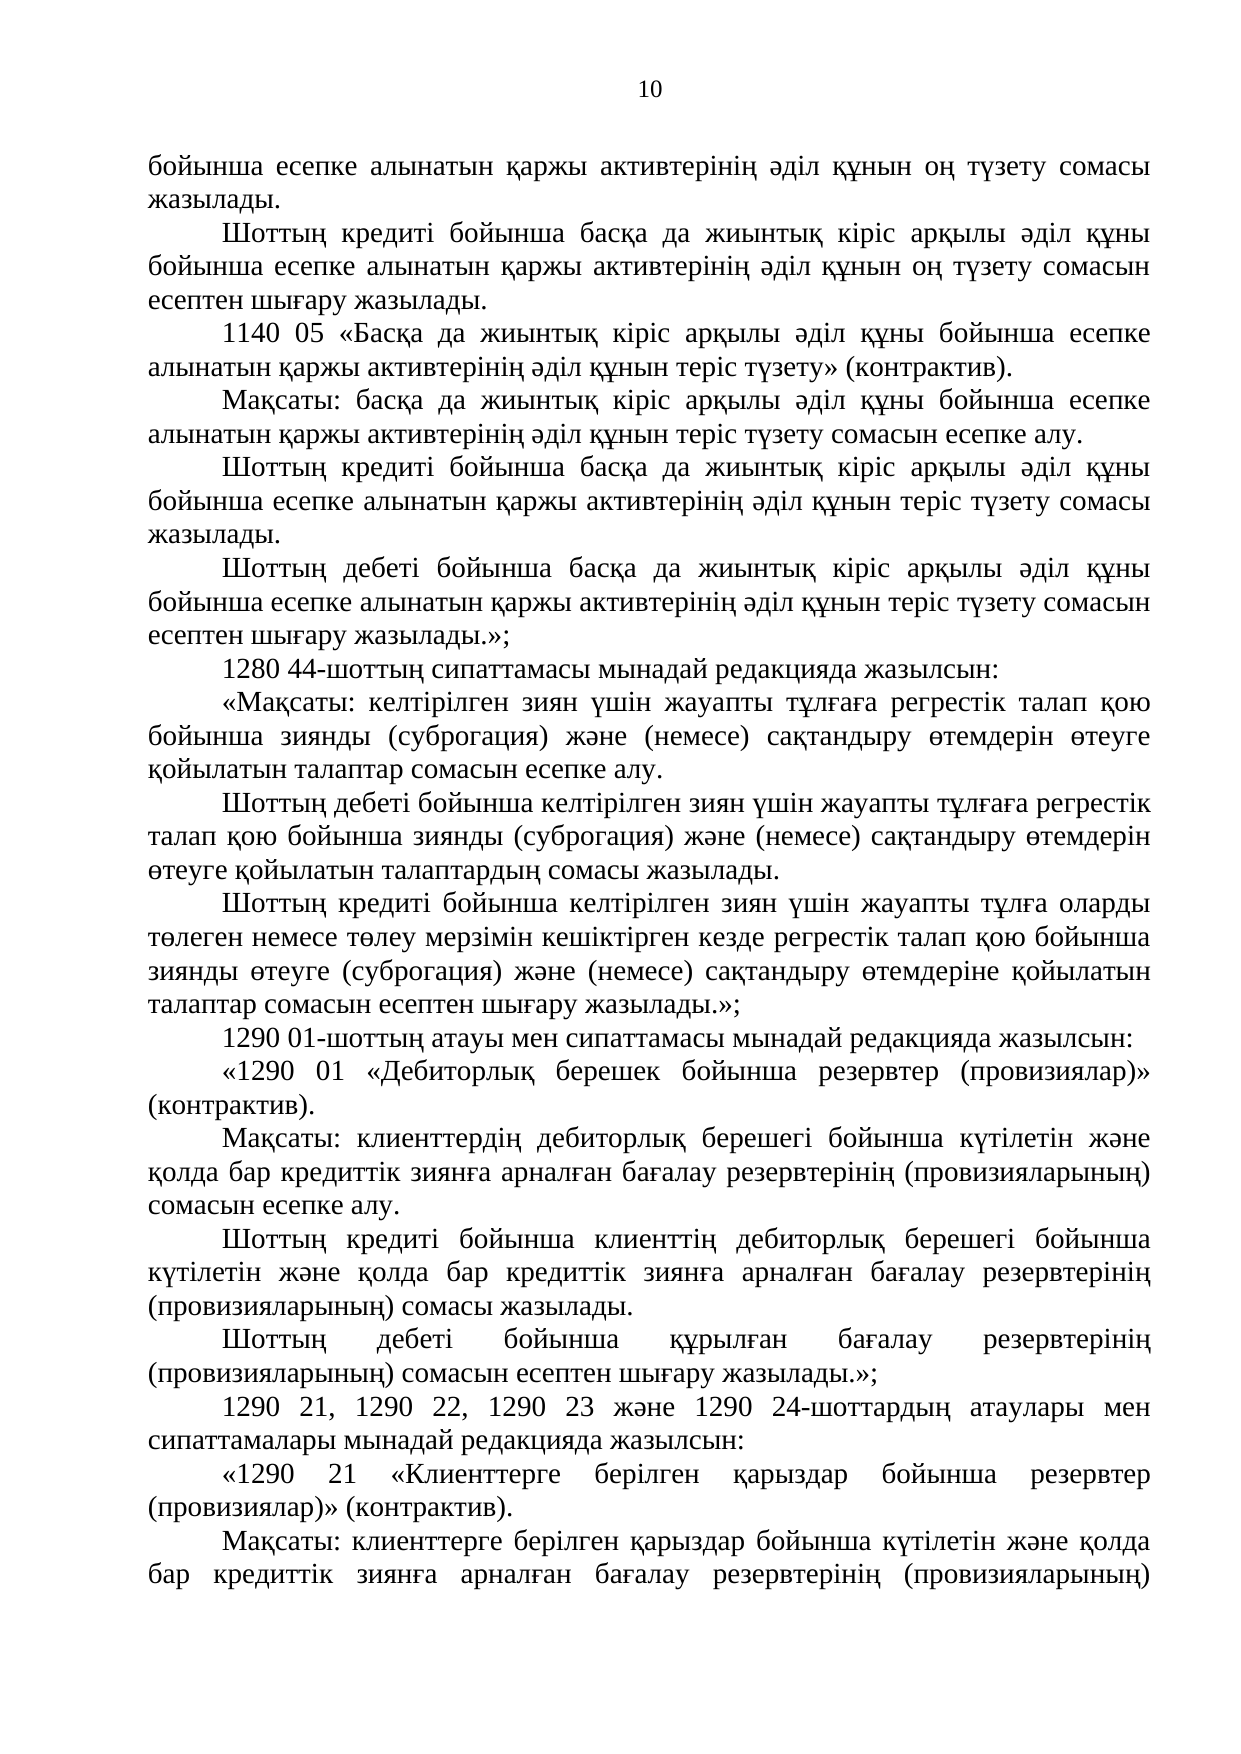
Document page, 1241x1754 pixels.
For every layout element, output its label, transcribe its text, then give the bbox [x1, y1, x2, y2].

text «1290 01 «Дебиторлық берешек бойынша резервтер (провизиялар)» (контрактив). [148, 1053, 1152, 1120]
text Шоттың кредиті бойынша басқа да жиынтық кіріс арқылы әділ құны бойынша есепке алынатын қаржы активтерінің әділ құнын теріс түзету сомасы жазылады. [148, 449, 1152, 550]
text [148, 1523, 1152, 1590]
text 1280 44-шоттың сипаттамасы мынадай редакцияда жазылсын: [148, 651, 1152, 684]
text 1290 21, 1290 22, 1290 23 және 1290 24-шоттардың атаулары мен сипаттамалары мынадай редакцияда жазылсын: [148, 1389, 1152, 1456]
text Шоттың дебеті бойынша басқа да жиынтық кіріс арқылы әділ құны бойынша есепке алынатын қаржы активтерінің әділ құнын теріс түзету сомасын есептен шығару жазылады.»; [148, 550, 1152, 651]
text 1140 05 «Басқа да жиынтық кіріс арқылы әділ құны бойынша есепке алынатын қаржы активтерінің әділ құнын теріс түзету» (контрактив). [148, 315, 1152, 382]
text Шоттың кредиті бойынша келтірілген зиян үшін жауапты тұлға оларды төлеген немесе төлеу мерзімін кешіктірген кезде регрестік талап қою бойынша зиянды өтеуге (суброгация) және (немесе) сақтандыру өтемдеріне қойылатын талаптар сомасын есептен шығару жазылады.»; [148, 886, 1152, 1020]
text Шоттың кредиті бойынша басқа да жиынтық кіріс арқылы әділ құны бойынша есепке алынатын қаржы активтерінің әділ құнын оң түзету сомасын есептен шығару жазылады. [148, 215, 1152, 315]
text Мақсаты: басқа да жиынтық кіріс арқылы әділ құны бойынша есепке алынатын қаржы активтерінің әділ құнын теріс түзету сомасын есепке алу. [148, 382, 1152, 449]
text Шоттың дебеті бойынша құрылған бағалау резервтерінің (провизияларының) сомасын есептен шығару жазылады.»; [148, 1322, 1152, 1389]
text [148, 148, 1152, 215]
text «Мақсаты: келтірілген зиян үшін жауапты тұлғаға регрестік талап қою бойынша зиянды (суброгация) және (немесе) сақтандыру өтемдерін өтеуге қойылатын талаптар сомасын есепке алу. [148, 684, 1152, 785]
text Мақсаты: клиенттердің дебиторлық берешегі бойынша күтілетін және қолда бар кредиттік зиянға арналған бағалау резервтерінің (провизияларының) сомасын есепке алу. [148, 1120, 1152, 1221]
text Шоттың кредиті бойынша клиенттің дебиторлық берешегі бойынша күтілетін және қолда бар кредиттік зиянға арналған бағалау резервтерінің (провизияларының) сомасы жазылады. [148, 1221, 1152, 1322]
text «1290 21 «Клиенттерге берілген қарыздар бойынша резервтер (провизиялар)» (контрактив). [148, 1456, 1152, 1523]
text 1290 01-шоттың атауы мен сипаттамасы мынадай редакцияда жазылсын: [148, 1020, 1152, 1053]
text Шоттың дебеті бойынша келтірілген зиян үшін жауапты тұлғаға регрестік талап қою бойынша зиянды (суброгация) және (немесе) сақтандыру өтемдерін өтеуге қойылатын талаптардың сомасы жазылады. [148, 785, 1152, 886]
